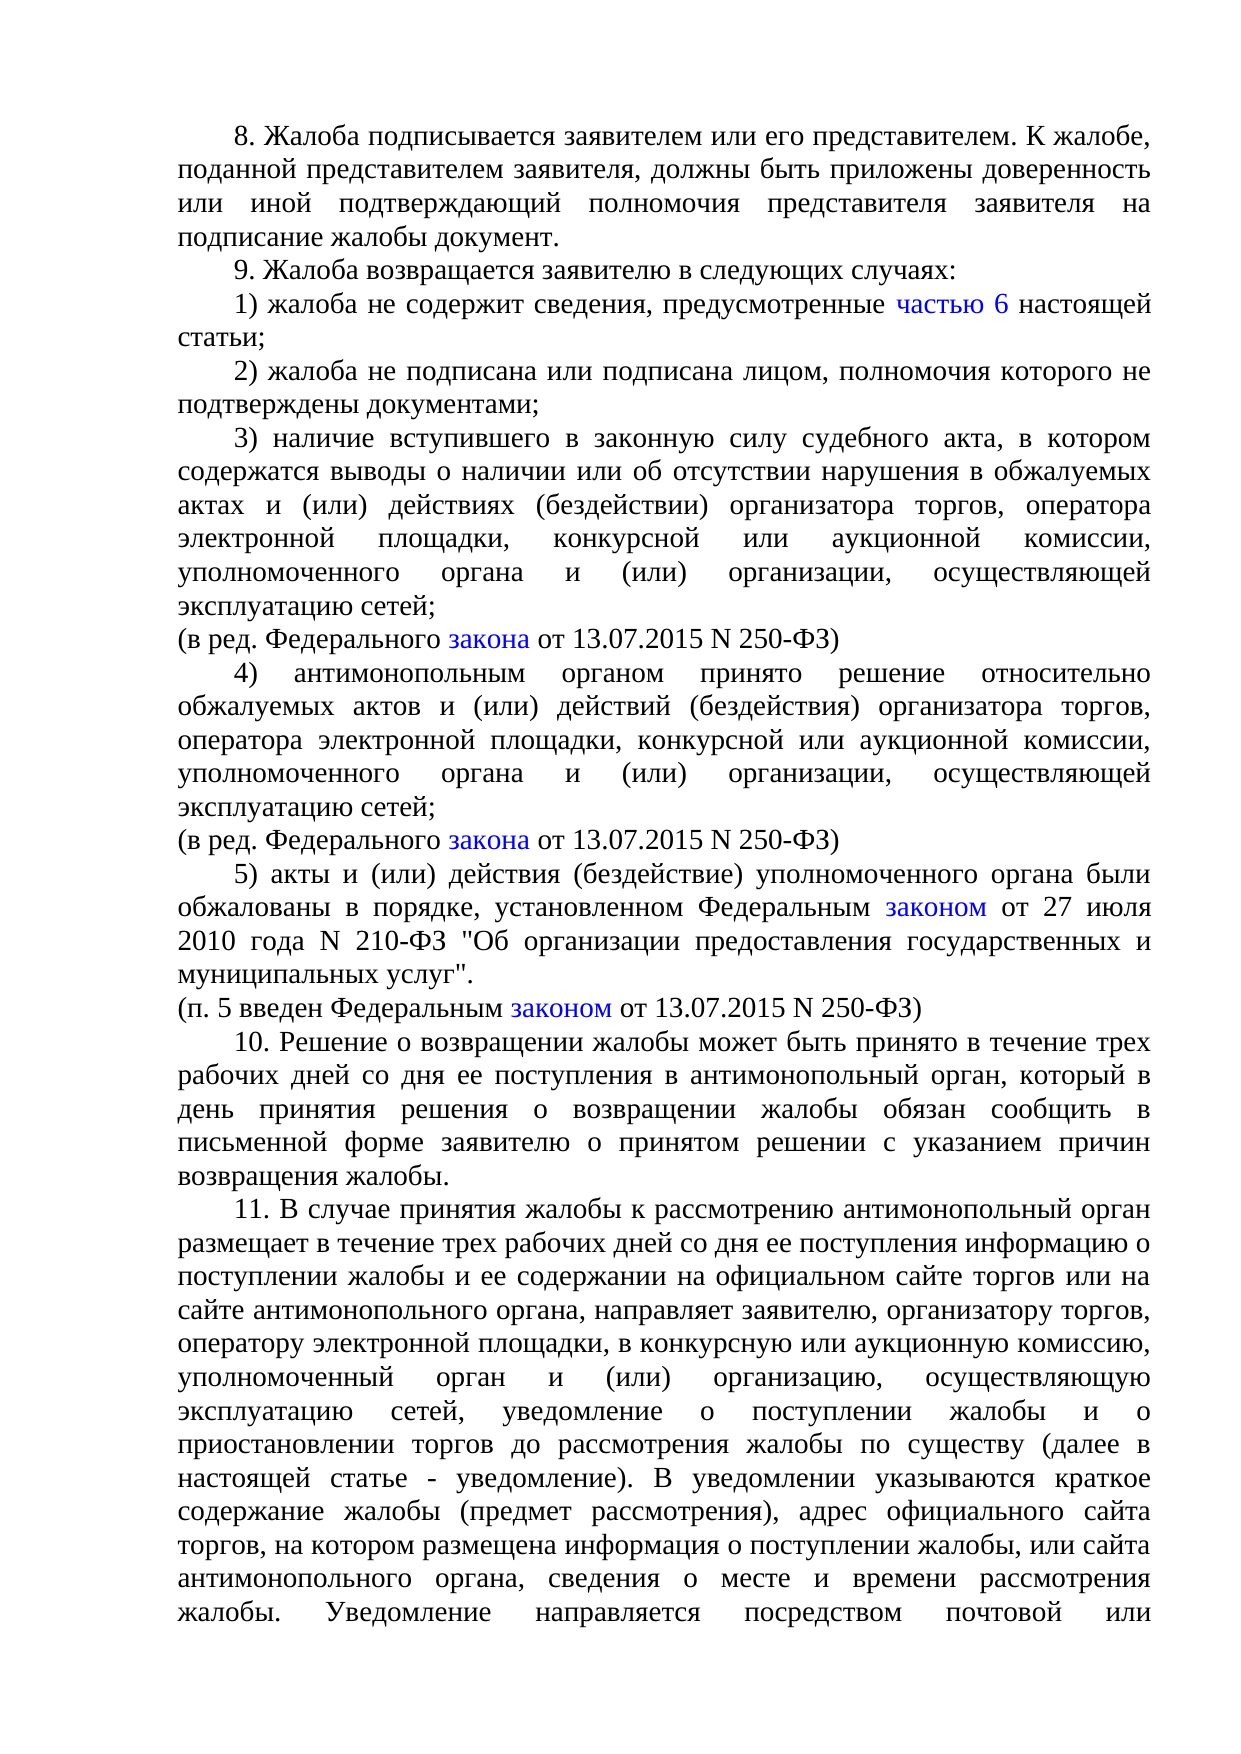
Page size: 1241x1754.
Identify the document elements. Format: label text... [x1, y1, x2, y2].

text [177, 1191, 1152, 1627]
text 4) антимонопольным органом принято решение относительно обжалуемых актов и (или) действий (бездействия) организатора торгов, оператора электронной площадки, конкурсной или аукционной комиссии, уполномоченного органа и (или) организации, осуществляющей эксплуатацию сетей; [177, 655, 1152, 822]
text (в ред. Федерального закона от 13.07.2015 N 250-ФЗ) [177, 621, 1152, 655]
text 9. Жалоба возвращается заявителю в следующих случаях: [177, 252, 1152, 286]
text 5) акты и (или) действия (бездействие) уполномоченного органа были обжалованы в порядке, установленном Федеральным законом от 27 июля 2010 года N 210-ФЗ "Об организации предоставления государственных и муниципальных услуг". [177, 856, 1152, 990]
text 1) жалоба не содержит сведения, предусмотренные частью 6 настоящей статьи; [177, 286, 1152, 353]
text 10. Решение о возвращении жалобы может быть принято в течение трех рабочих дней со дня ее поступления в антимонопольный орган, который в день принятия решения о возвращении жалобы обязан сообщить в письменной форме заявителю о принятом решении с указанием причин возвращения жалобы. [177, 1024, 1152, 1191]
text (п. 5 введен Федеральным законом от 13.07.2015 N 250-ФЗ) [177, 990, 1152, 1024]
text 3) наличие вступившего в законную силу судебного акта, в котором содержатся выводы о наличии или об отсутствии нарушения в обжалуемых актах и (или) действиях (бездействии) организатора торгов, оператора электронной площадки, конкурсной или аукционной комиссии, уполномоченного органа и (или) организации, осуществляющей эксплуатацию сетей; [177, 420, 1152, 621]
text 8. Жалоба подписывается заявителем или его представителем. К жалобе, поданной представителем заявителя, должны быть приложены доверенность или иной подтверждающий полномочия представителя заявителя на подписание жалобы документ. [177, 118, 1152, 252]
text 2) жалоба не подписана или подписана лицом, полномочия которого не подтверждены документами; [177, 353, 1152, 420]
text (в ред. Федерального закона от 13.07.2015 N 250-ФЗ) [177, 822, 1152, 856]
